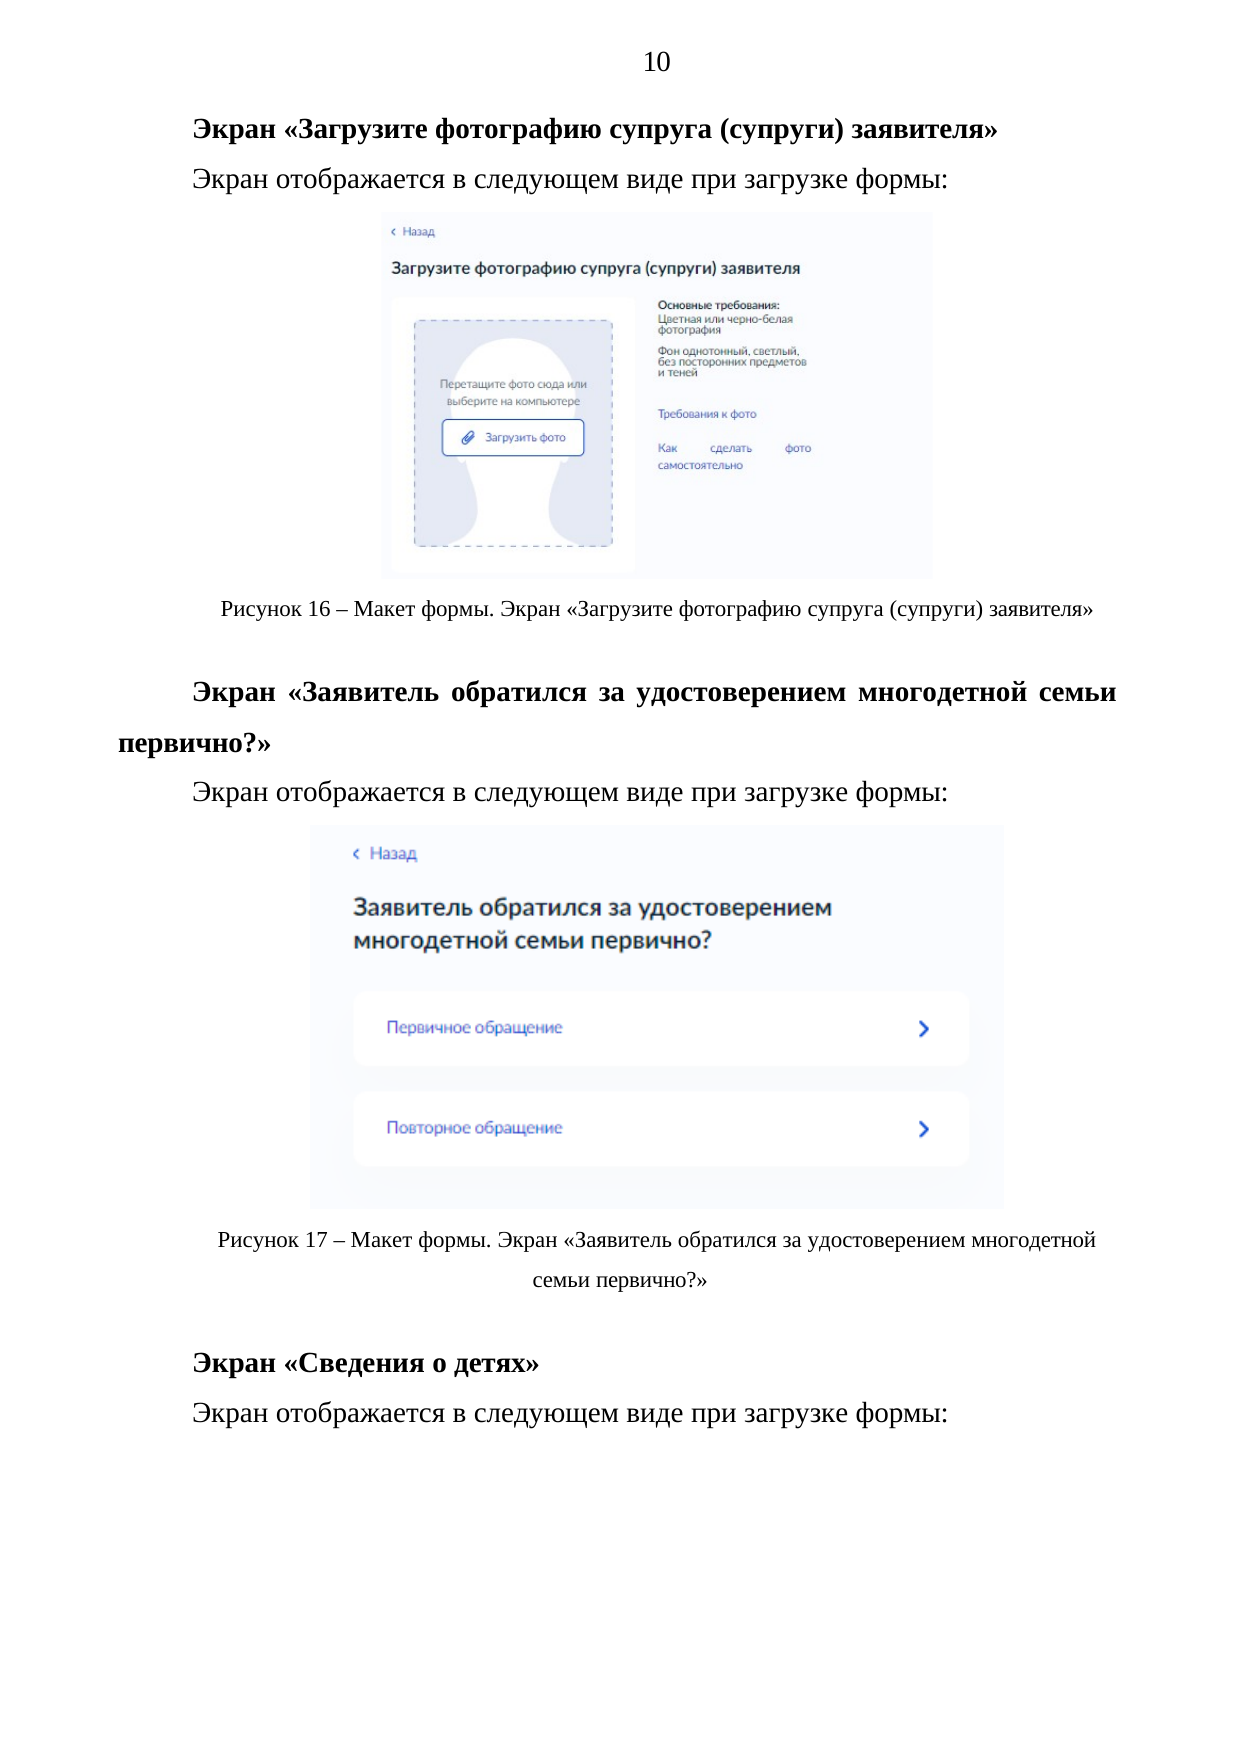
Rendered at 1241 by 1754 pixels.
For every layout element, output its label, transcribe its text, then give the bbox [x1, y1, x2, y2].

subtitle Экран «Загрузите фотографию супруга (супруги) заявителя» [192, 111, 1134, 144]
subtitle Экран «Заявитель обратился за удостоверением многодетной семьи первично?» [118, 674, 1134, 758]
subtitle Экран «Сведения о детях» [192, 1345, 1134, 1379]
text Экран отображается в следующем виде при загрузке формы: [192, 775, 1134, 808]
picture [381, 212, 933, 579]
text Экран отображается в следующем виде при загрузке формы: [192, 1395, 1134, 1428]
text семьи первично?» [132, 1266, 1108, 1292]
picture [310, 825, 1004, 1209]
text Экран отображается в следующем виде при загрузке формы: [192, 161, 1134, 194]
